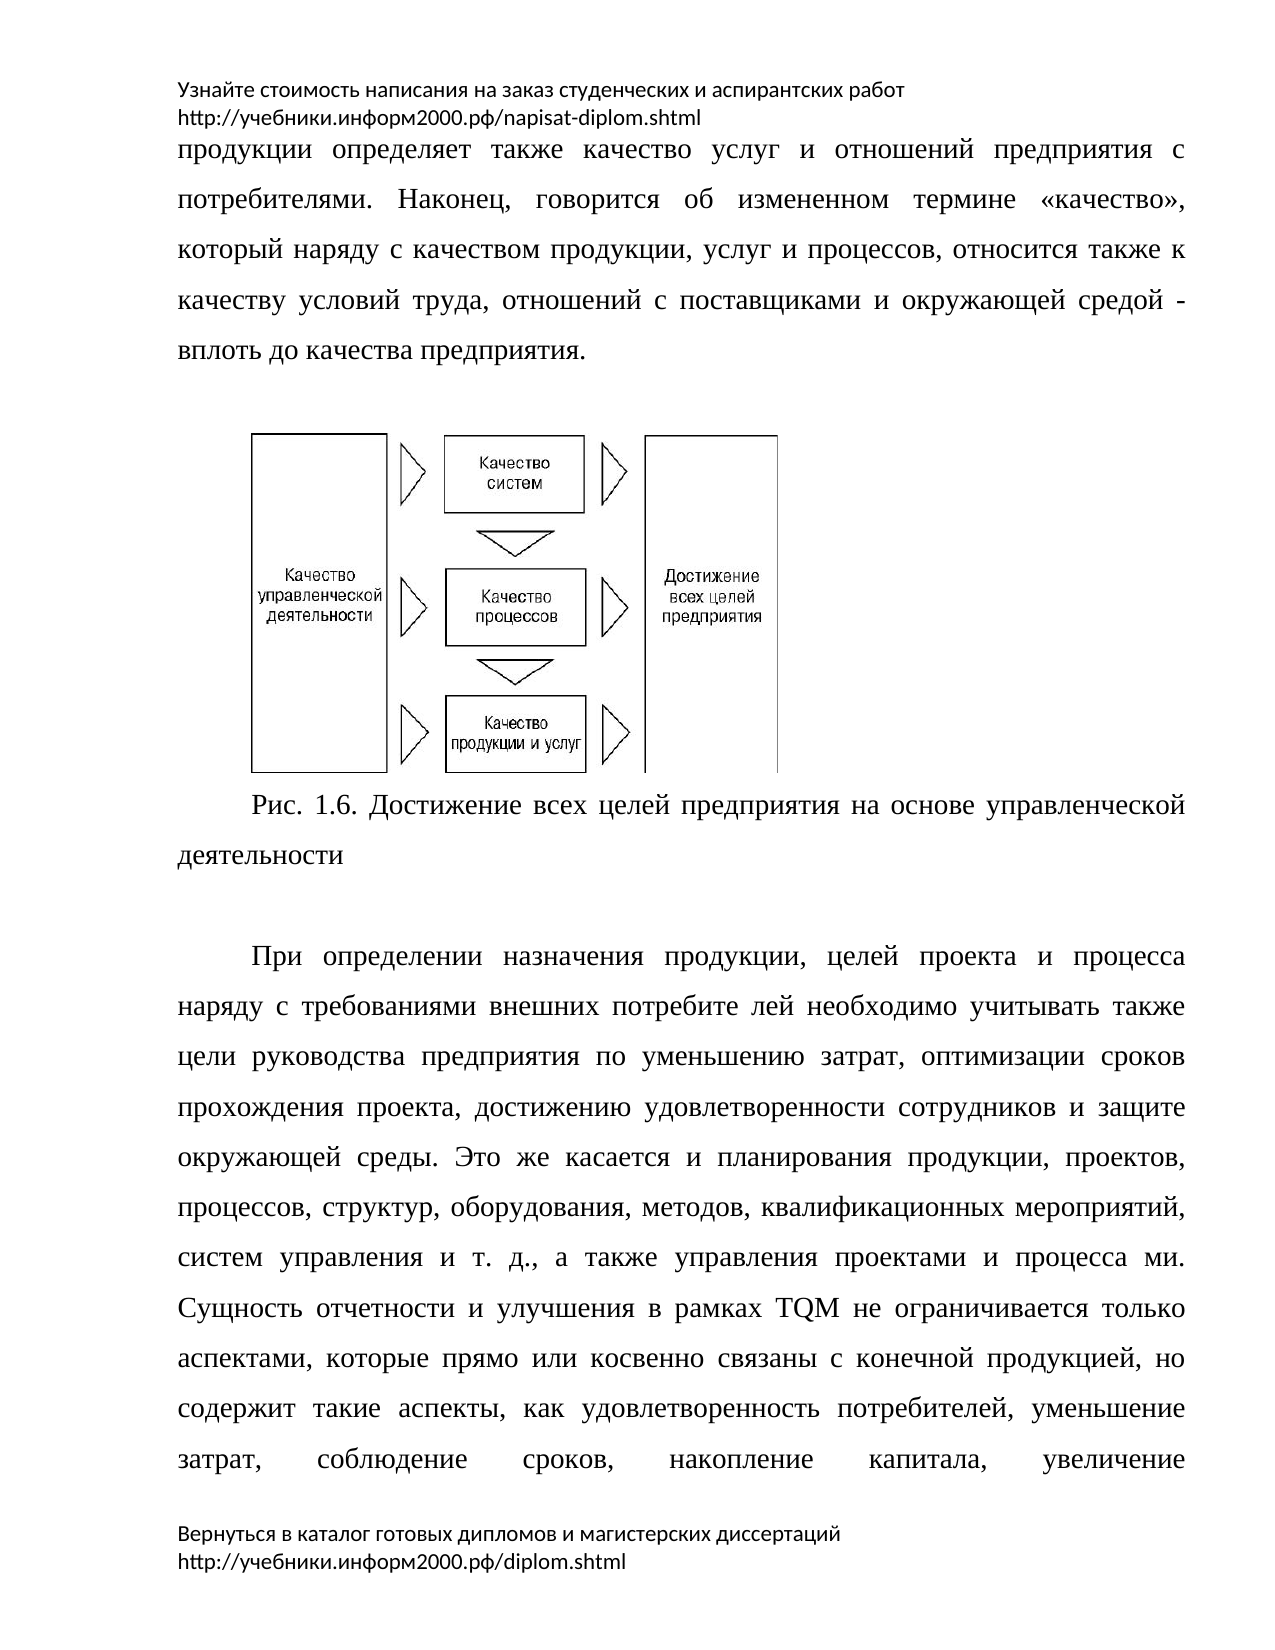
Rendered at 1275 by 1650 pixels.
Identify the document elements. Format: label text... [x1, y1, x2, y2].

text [177, 938, 1186, 1474]
text Рис. 1.6. Достижение всех целей предприятия на основе управленческой деятельности [177, 787, 1186, 871]
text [177, 131, 1186, 366]
